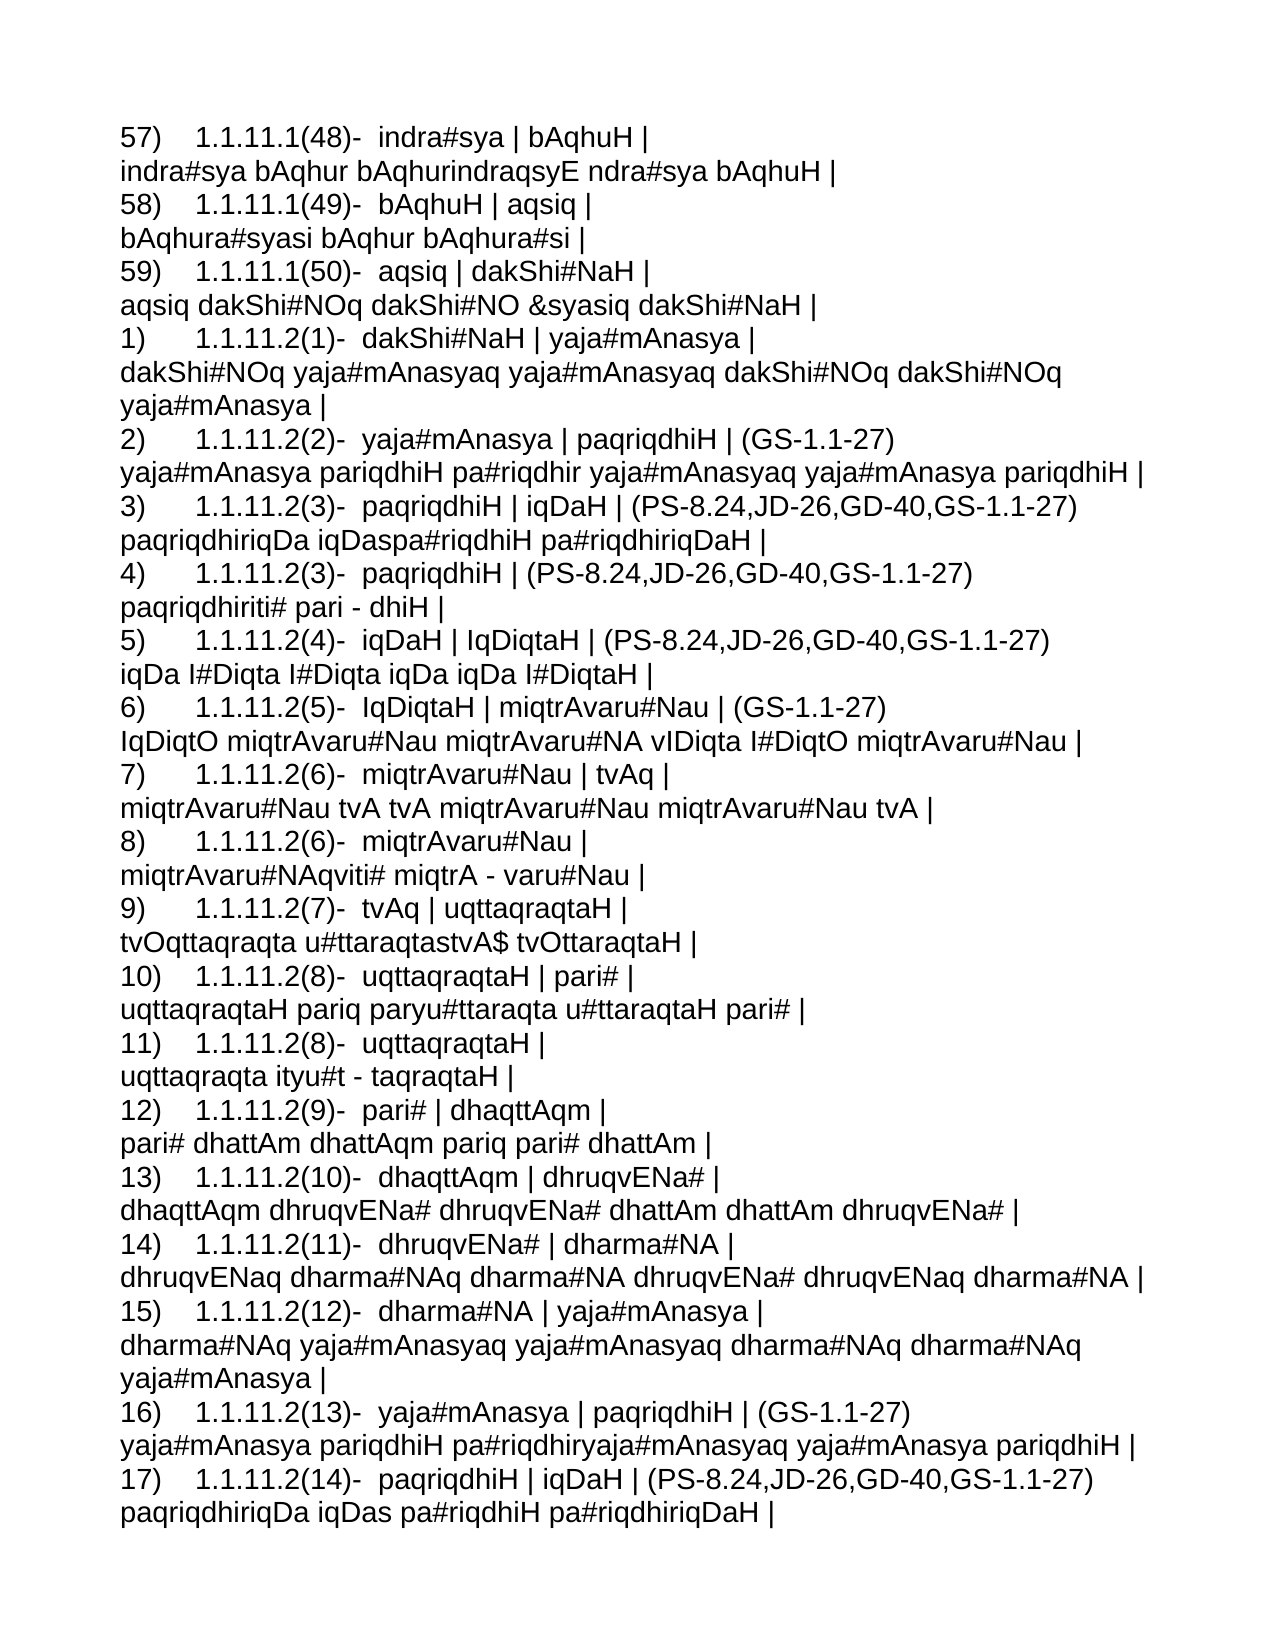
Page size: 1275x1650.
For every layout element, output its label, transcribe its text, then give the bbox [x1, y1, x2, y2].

text dakShi#NOq yaja#mAnasyaq yaja#mAnasyaq dakShi#NOq dakShi#NOq yaja#mAnasya | [120, 355, 1200, 422]
text 7) 1.1.11.2(6)- miqtrAvaru#Nau | tvAq | [120, 757, 1200, 791]
text miqtrAvaru#Nau tvA tvA miqtrAvaru#Nau miqtrAvaru#Nau tvA | [120, 791, 1200, 824]
text 8) 1.1.11.2(6)- miqtrAvaru#Nau | [120, 824, 1200, 858]
text iqDa I#Diqta I#Diqta iqDa iqDa I#DiqtaH | [120, 657, 1200, 690]
text yaja#mAnasya pariqdhiH pa#riqdhir yaja#mAnasyaq yaja#mAnasya pariqdhiH | [120, 455, 1200, 489]
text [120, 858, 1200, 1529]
text IqDiqtO miqtrAvaru#Nau miqtrAvaru#NA vIDiqta I#DiqtO miqtrAvaru#Nau | [120, 724, 1200, 757]
text paqriqdhiriqDa iqDaspa#riqdhiH pa#riqdhiriqDaH | [120, 522, 1200, 556]
text paqriqdhiriti# pari - dhiH | [120, 589, 1200, 623]
text 3) 1.1.11.2(3)- paqriqdhiH | iqDaH | (PS-8.24,JD-26,GD-40,GS-1.1-27) [120, 489, 1200, 522]
text 4) 1.1.11.2(3)- paqriqdhiH | (PS-8.24,JD-26,GD-40,GS-1.1-27) [120, 556, 1200, 589]
text 5) 1.1.11.2(4)- iqDaH | IqDiqtaH | (PS-8.24,JD-26,GD-40,GS-1.1-27) [120, 623, 1200, 657]
text 57) 1.1.11.1(48)- indra#sya | bAqhuH | [120, 120, 1200, 153]
text 1) 1.1.11.2(1)- dakShi#NaH | yaja#mAnasya | [120, 321, 1200, 355]
text aqsiq dakShi#NOq dakShi#NO &syasiq dakShi#NaH | [120, 288, 1200, 321]
text bAqhura#syasi bAqhur bAqhura#si | [120, 221, 1200, 254]
text 59) 1.1.11.1(50)- aqsiq | dakShi#NaH | [120, 254, 1200, 288]
text 2) 1.1.11.2(2)- yaja#mAnasya | paqriqdhiH | (GS-1.1-27) [120, 422, 1200, 455]
text 58) 1.1.11.1(49)- bAqhuH | aqsiq | [120, 187, 1200, 221]
text 6) 1.1.11.2(5)- IqDiqtaH | miqtrAvaru#Nau | (GS-1.1-27) [120, 690, 1200, 724]
text indra#sya bAqhur bAqhurindraqsyE ndra#sya bAqhuH | [120, 153, 1200, 187]
